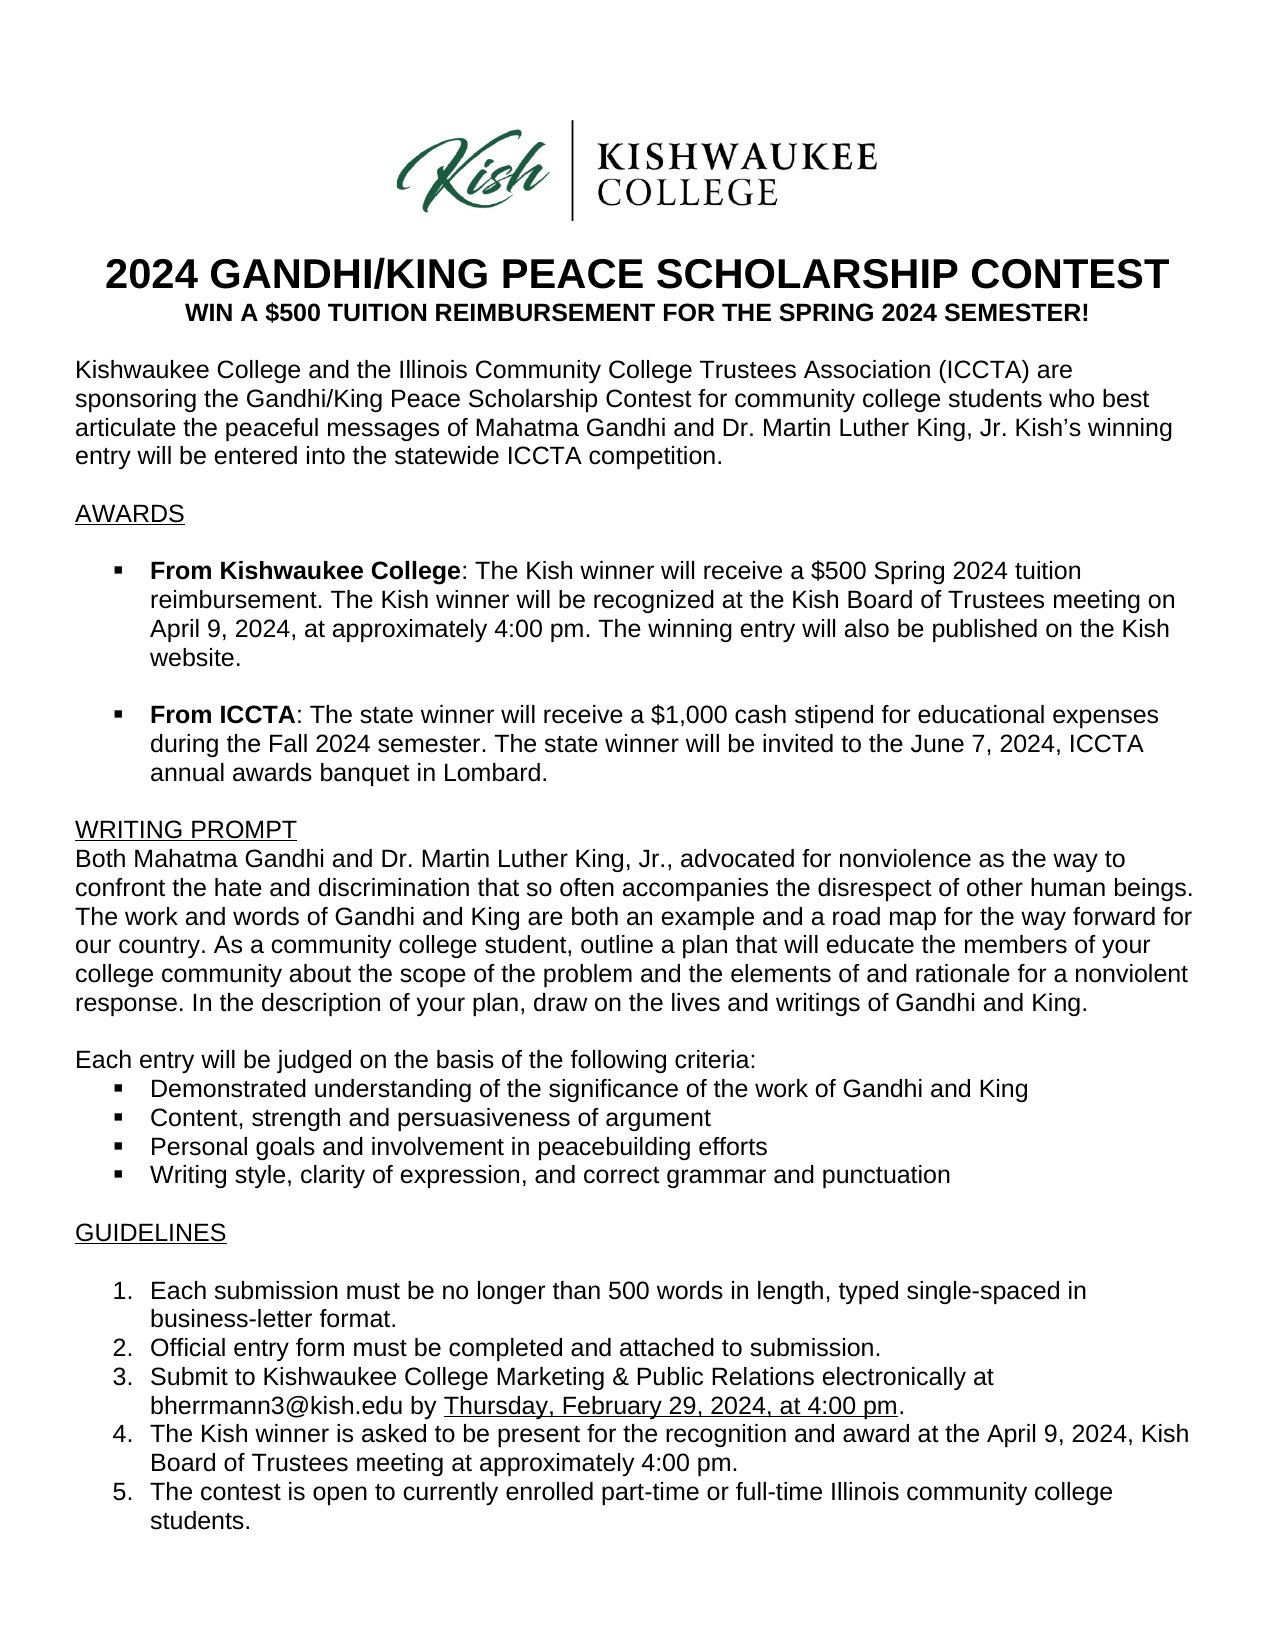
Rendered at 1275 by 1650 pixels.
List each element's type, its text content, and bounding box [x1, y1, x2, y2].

list Personal goals and involvement in peacebuilding efforts [112, 1132, 1200, 1161]
picture [396, 120, 877, 221]
list Writing style, clarity of expression, and correct grammar and punctuation [112, 1161, 1200, 1189]
text WRITING PROMPT [75, 815, 1200, 844]
list Submit to Kishwaukee College Marketing & Public Relations electronically at bherrmann3@kish.edu by Thursday, February 29, 2024, at 4:00 pm. [112, 1362, 1200, 1419]
list From ICCTA: The state winner will receive a $1,000 cash stipend for educational expenses during the Fall 2024 semester. The state winner will be invited to the June 7, 2024, ICCTA annual awards banquet in Lombard. [112, 700, 1200, 786]
text GUIDELINES [75, 1218, 1200, 1247]
list Content, strength and persuasiveness of argument [112, 1103, 1200, 1132]
text WIN A $500 TUITION REIMBURSEMENT FOR THE SPRING 2024 SEMESTER! [75, 297, 1200, 326]
list The Kish winner is asked to be present for the recognition and award at the April 9, 2024, Kish Board of Trustees meeting at approximately 4:00 pm. [112, 1419, 1200, 1477]
text Both Mahatma Gandhi and Dr. Martin Luther King, Jr., advocated for nonviolence as the way to confront the hate and discrimination that so often accompanies the disrespect of other human beings. The work and words of Gandhi and King are both an example and a road map for the way forward for our country. As a community college student, outline a plan that will educate the members of your college community about the scope of the problem and the elements of and rationale for a nonviolent response. In the description of your plan, draw on the lives and writings of Gandhi and King. [75, 844, 1200, 1016]
list From Kishwaukee College: The Kish winner will receive a $500 Spring 2024 tuition reimbursement. The Kish winner will be recognized at the Kish Board of Trustees meeting on April 9, 2024, at approximately 4:00 pm. The winning entry will also be published on the Kish website. [112, 556, 1200, 671]
text Kishwaukee College and the Illinois Community College Trustees Association (ICCTA) are sponsoring the Gandhi/King Peace Scholarship Contest for community college students who best articulate the peaceful messages of Mahatma Gandhi and Dr. Martin Luther King, Jr. Kish’s winning entry will be entered into the statewide ICCTA competition. [75, 355, 1200, 470]
list Each submission must be no longer than 500 words in length, typed single-spaced in business-letter format. [112, 1276, 1200, 1333]
text 2024 GANDHI/KING PEACE SCHOLARSHIP CONTEST [75, 249, 1200, 297]
list The contest is open to currently enrolled part-time or full-time Illinois community college students. [112, 1477, 1200, 1534]
text Each entry will be judged on the basis of the following criteria: [75, 1045, 1200, 1074]
list Official entry form must be completed and attached to submission. [112, 1333, 1200, 1362]
text AWARDS [75, 499, 1200, 527]
list Demonstrated understanding of the significance of the work of Gandhi and King [112, 1074, 1200, 1103]
